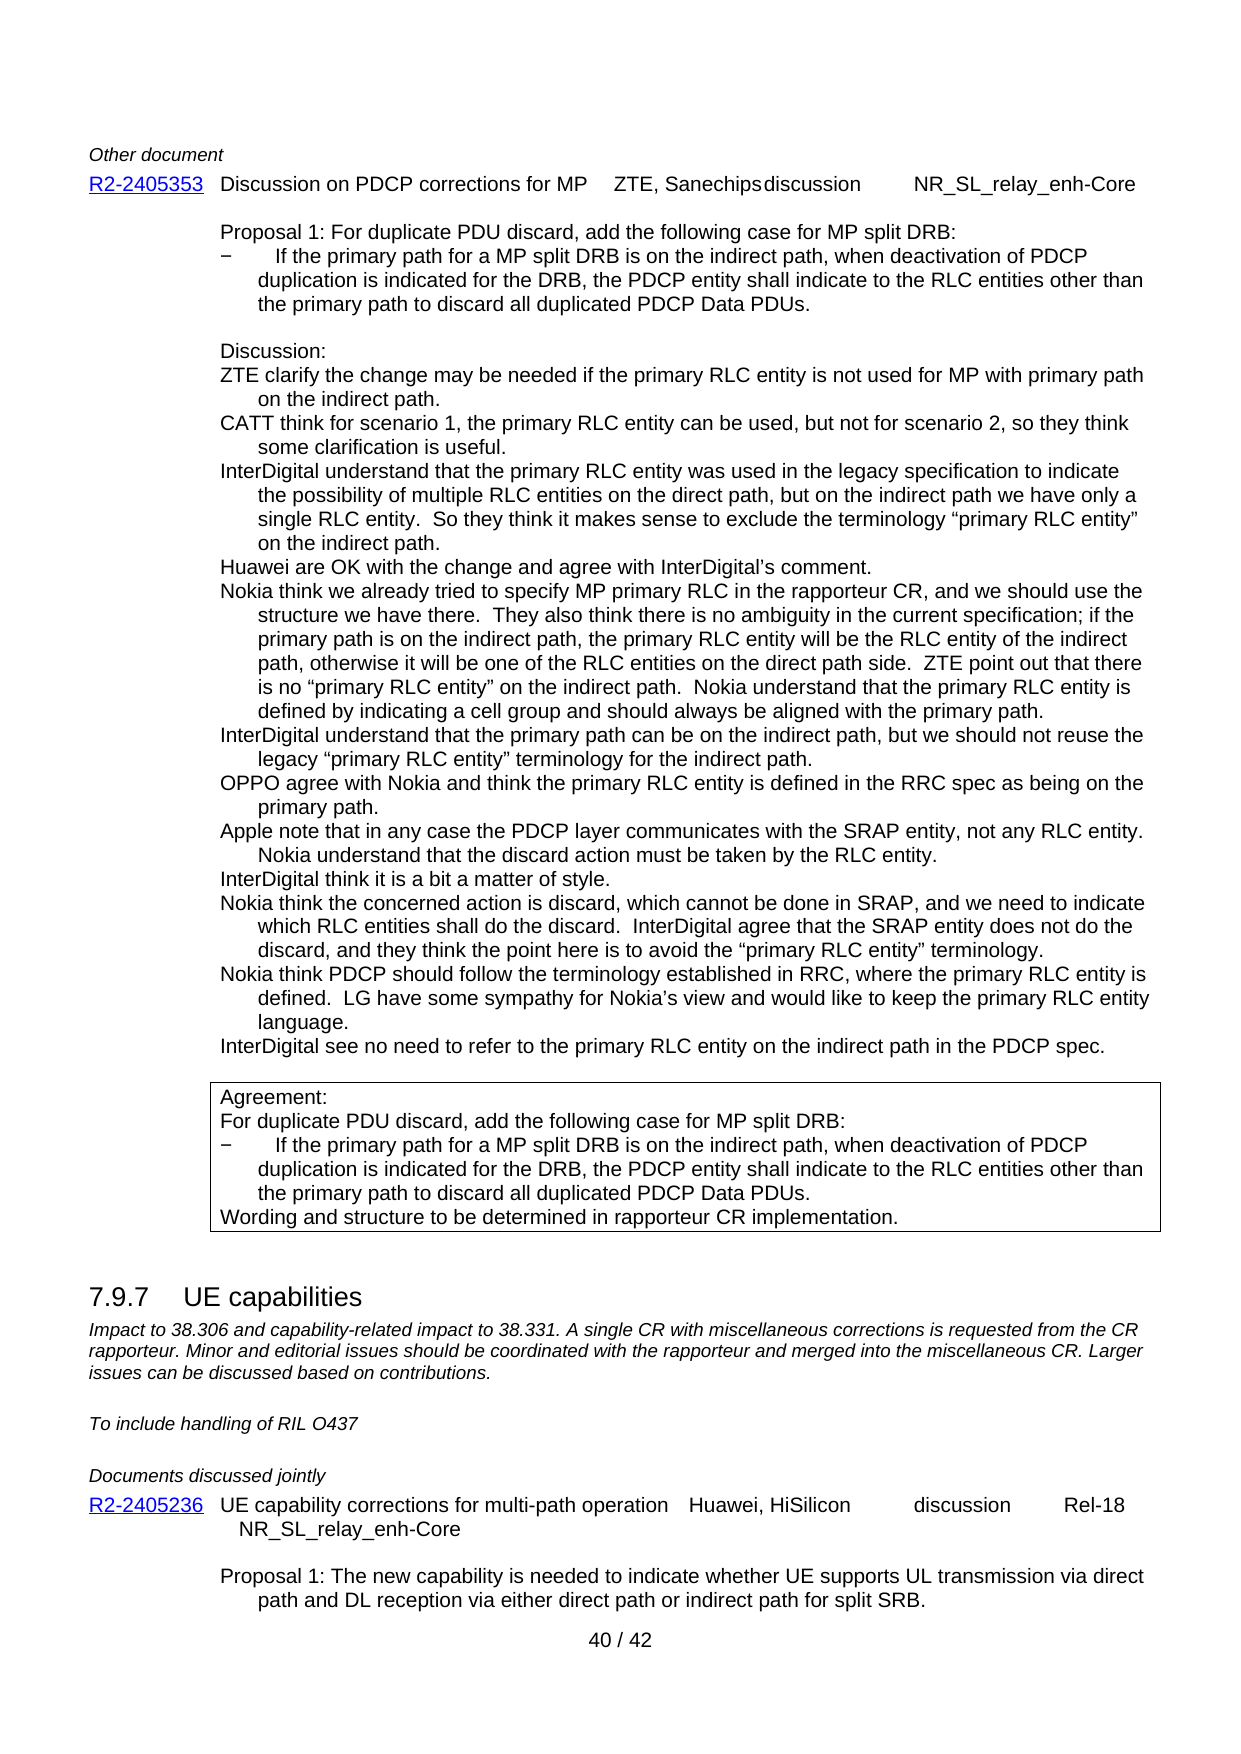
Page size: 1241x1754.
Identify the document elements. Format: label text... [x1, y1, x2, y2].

text Discussion: [220, 339, 1152, 363]
title R2-2405353 Discussion on PDCP corrections for MP ZTE, Sanechips discussion NR_SL_relay_enh-Core [89, 172, 1152, 196]
text Wording and structure to be determined in rapporteur CR implementation. [211, 1202, 1160, 1231]
text CATT think for scenario 1, the primary RLC entity can be used, but not for scenario 2, so they think some clarification is useful. [220, 411, 1152, 459]
text Documents discussed jointly [89, 1464, 1152, 1486]
text Nokia think the concerned action is discard, which cannot be done in SRAP, and we need to indicate which RLC entities shall do the discard. InterDigital agree that the SRAP entity does not do the discard, and they think the point here is to avoid the “primary RLC entity” terminology. [220, 890, 1152, 962]
text Impact to 38.306 and capability-related impact to 38.331. A single CR with miscellaneous corrections is requested from the CR rapporteur. Minor and editorial issues should be coordinated with the rapporteur and merged into the miscellaneous CR. Larger issues can be discussed based on contributions. [89, 1318, 1152, 1383]
text Apple note that in any case the PDCP layer communicates with the SRAP entity, not any RLC entity. Nokia understand that the discard action must be taken by the RLC entity. [220, 818, 1152, 866]
text Huawei are OK with the change and agree with InterDigital’s comment. [220, 555, 1152, 579]
text For duplicate PDU discard, add the following case for MP split DRB: [211, 1106, 1160, 1130]
text − If the primary path for a MP split DRB is on the indirect path, when deactivation of PDCP duplication is indicated for the DRB, the PDCP entity shall indicate to the RLC entities other than the primary path to discard all duplicated PDCP Data PDUs. [220, 243, 1152, 315]
text Other document [89, 144, 1152, 165]
text To include handling of RIL O437 [89, 1413, 1152, 1435]
text Agreement: [211, 1083, 1160, 1106]
text − If the primary path for a MP split DRB is on the indirect path, when deactivation of PDCP duplication is indicated for the DRB, the PDCP entity shall indicate to the RLC entities other than the primary path to discard all duplicated PDCP Data PDUs. [211, 1130, 1160, 1202]
text InterDigital see no need to refer to the primary RLC entity on the indirect path in the PDCP spec. [220, 1034, 1152, 1058]
subtitle 7.9.7 UE capabilities [89, 1281, 1152, 1312]
text Proposal 1: The new capability is needed to indicate whether UE supports UL transmission via direct path and DL reception via either direct path or indirect path for split SRB. [220, 1564, 1152, 1612]
text Nokia think PDCP should follow the terminology established in RRC, where the primary RLC entity is defined. LG have some sympathy for Nokia’s view and would like to keep the primary RLC entity language. [220, 962, 1152, 1034]
text InterDigital understand that the primary RLC entity was used in the legacy specification to indicate the possibility of multiple RLC entities on the direct path, but on the indirect path we have only a single RLC entity. So they think it makes sense to exclude the terminology “primary RLC entity” on the indirect path. [220, 459, 1152, 555]
text ZTE clarify the change may be needed if the primary RLC entity is not used for MP with primary path on the indirect path. [220, 363, 1152, 411]
title R2-2405236 UE capability corrections for multi-path operation Huawei, HiSilicon discussion Rel-18 NR_SL_relay_enh-Core [89, 1492, 1152, 1540]
text OPPO agree with Nokia and think the primary RLC entity is defined in the RRC spec as being on the primary path. [220, 771, 1152, 818]
text Nokia think we already tried to specify MP primary RLC in the rapporteur CR, and we should use the structure we have there. They also think there is no ambiguity in the current specification; if the primary path is on the indirect path, the primary RLC entity will be the RLC entity of the indirect path, otherwise it will be one of the RLC entities on the direct path side. ZTE point out that there is no “primary RLC entity” on the indirect path. Nokia understand that the primary RLC entity is defined by indicating a cell group and should always be aligned with the primary path. [220, 579, 1152, 723]
text InterDigital understand that the primary path can be on the indirect path, but we should not reuse the legacy “primary RLC entity” terminology for the indirect path. [220, 723, 1152, 771]
text Proposal 1: For duplicate PDU discard, add the following case for MP split DRB: [220, 219, 1152, 243]
text InterDigital think it is a bit a matter of style. [220, 866, 1152, 890]
